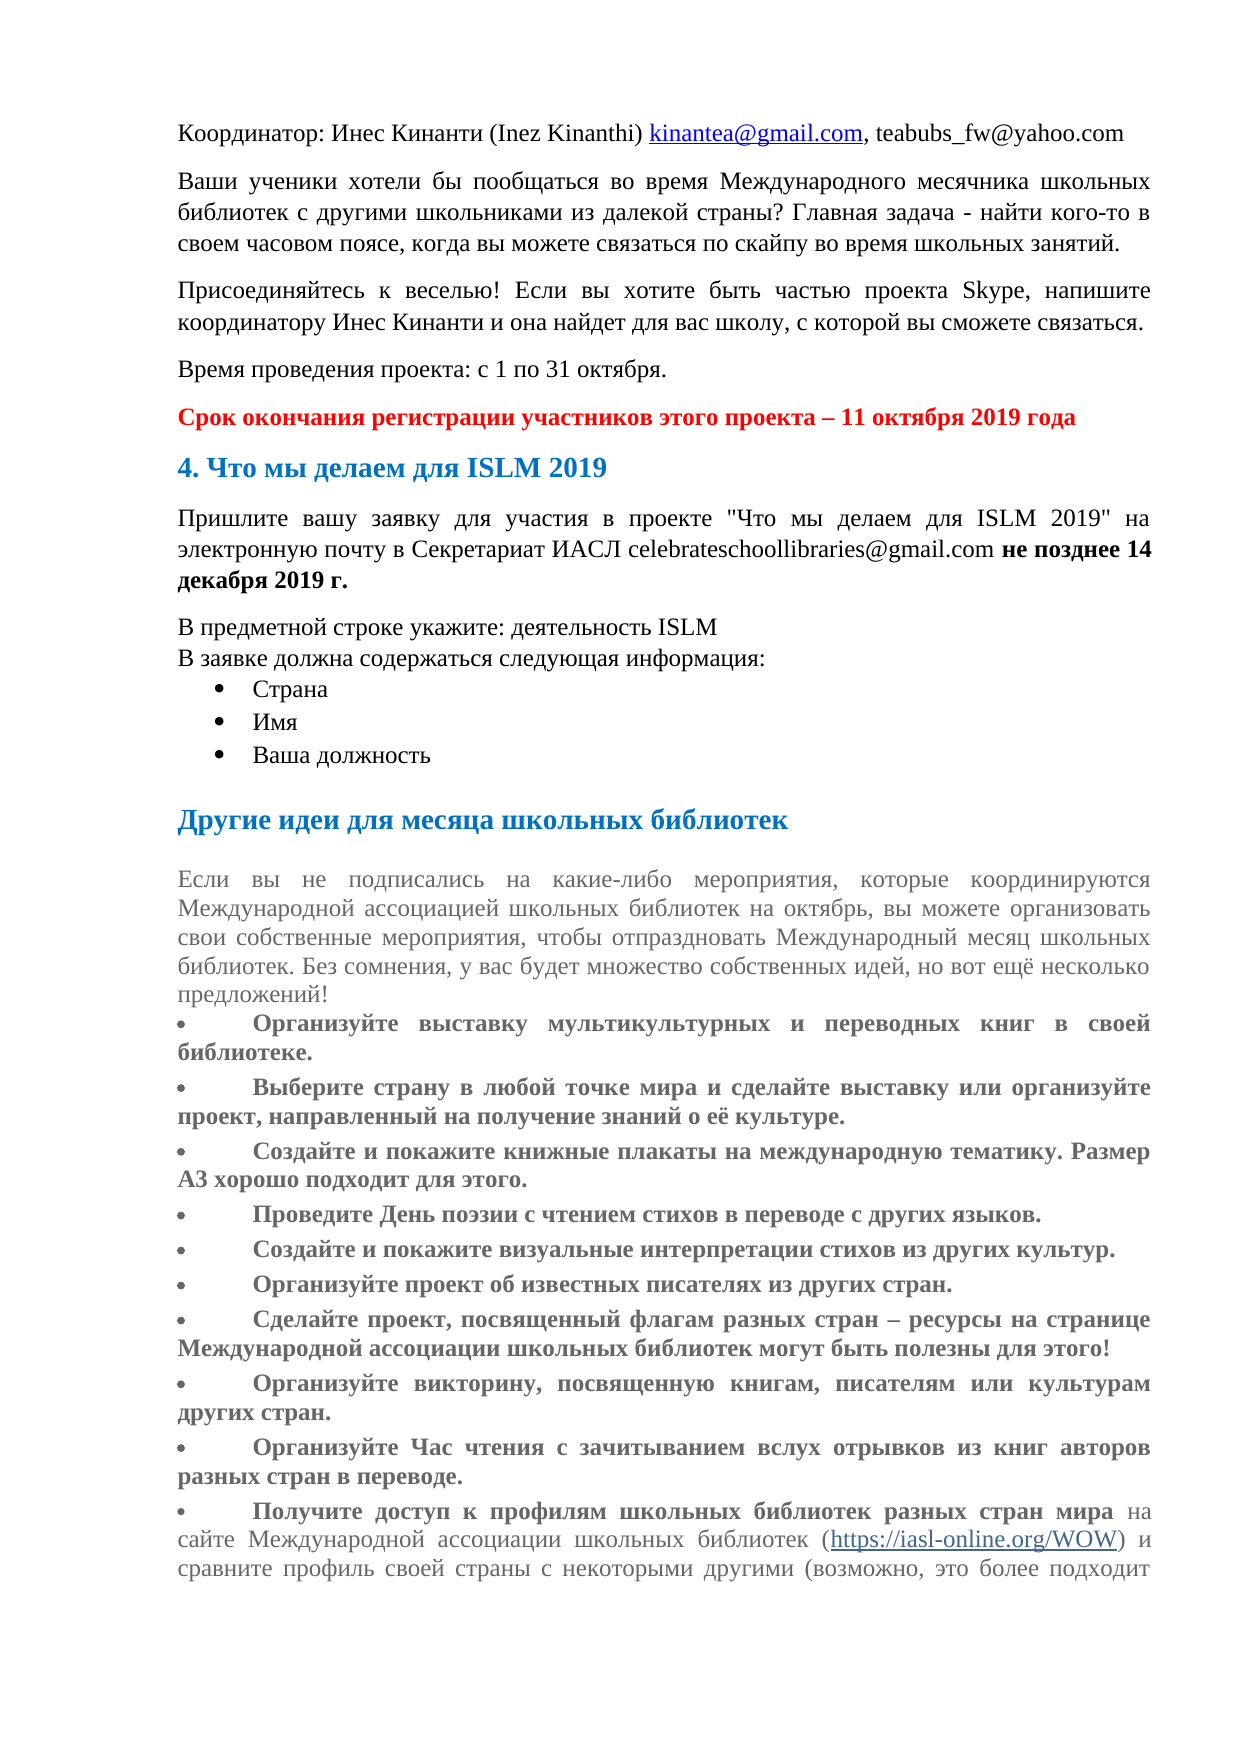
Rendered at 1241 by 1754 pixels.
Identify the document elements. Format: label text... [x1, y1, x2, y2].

list Имя [215, 707, 1152, 736]
list Создайте и покажите визуальные интерпретации стихов из других культур. [177, 1234, 1152, 1263]
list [177, 1496, 1152, 1582]
list Организуйте выставку мультикультурных и переводных книг в своей библиотеке. [177, 1008, 1152, 1066]
list Ваша должность [215, 741, 1152, 769]
list Создайте и покажите книжные плакаты на международную тематику. Размер A3 хорошо подходит для этого. [177, 1136, 1152, 1193]
list Организуйте Час чтения с зачитыванием вслух отрывков из книг авторов разных стран в переводе. [177, 1432, 1152, 1489]
list Проведите День поэзии с чтением стихов в переводе с других языков. [177, 1199, 1152, 1228]
text Присоединяйтесь к веселью! Если вы хотите быть частью проекта Skype, напишите координатору Инес Кинанти и она найдет для вас школу, с которой вы сможете связаться. [177, 276, 1152, 335]
text Пришлите вашу заявку для участия в проекте "Что мы делаем для ISLM 2019" на электронную почту в Секретариат ИАСЛ celebrateschoollibraries@gmail.com не позднее 14 декабря 2019 г. [177, 503, 1152, 593]
text Координатор: Инес Кинанти (Inez Kinanthi) kinantea@gmail.com, teabubs_fw@yahoo.com [177, 118, 1152, 147]
list Страна [215, 674, 1152, 703]
list Выберите страну в любой точке мира и сделайте выставку или организуйте проект, направленный на получение знаний о её культуре. [177, 1072, 1152, 1129]
text 4. Что мы делаем для ISLM 2019 [177, 450, 1152, 483]
text Срок окончания регистрации участников этого проекта – 11 октября 2019 года [177, 402, 1152, 431]
list Организуйте викторину, посвященную книгам, писателям или культурам других стран. [177, 1368, 1152, 1426]
text В предметной строке укажите: деятельность ISLM [177, 612, 1152, 641]
text Ваши ученики хотели бы пообщаться во время Международного месячника школьных библиотек с другими школьниками из далекой страны? Главная задача - найти кого-то в своем часовом поясе, когда вы можете связаться по скайпу во время школьных занятий. [177, 166, 1152, 257]
list Организуйте проект об известных писателях из других стран. [177, 1269, 1152, 1298]
text Время проведения проекта: с 1 по 31 октября. [177, 354, 1152, 383]
text Если вы не подписались на какие-либо мероприятия, которые координируются Международной ассоциацией школьных библиотек на октябрь, вы можете организовать свои собственные мероприятия, чтобы отпраздновать Международный месяц школьных библиотек. Без сомнения, у вас будет множество собственных идей, но вот ещё несколько предложений! [177, 864, 1152, 1008]
list Сделайте проект, посвященный флагам разных стран – ресурсы на странице Международной ассоциации школьных библиотек могут быть полезны для этого! [177, 1304, 1152, 1362]
text Другие идеи для месяца школьных библиотек [177, 802, 1152, 836]
text В заявке должна содержаться следующая информация: [177, 643, 1152, 672]
